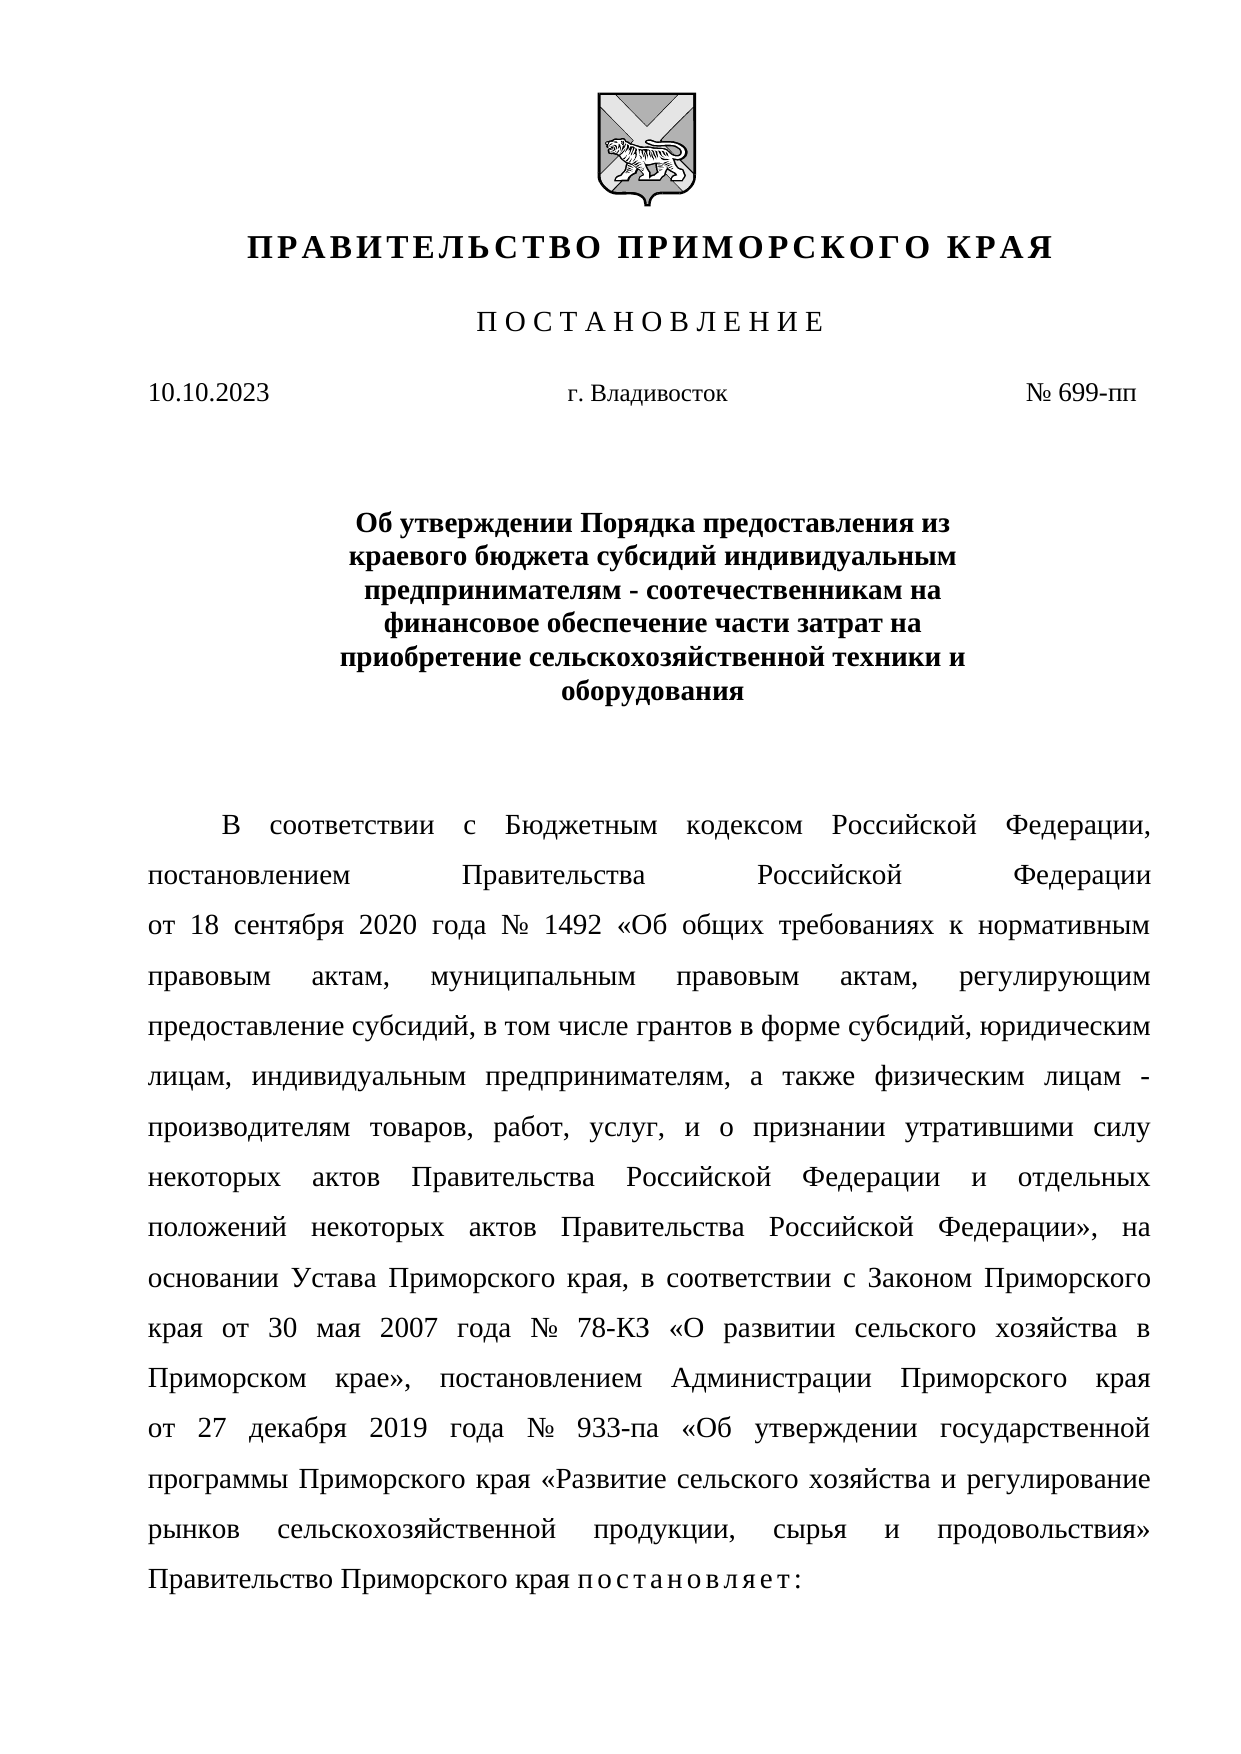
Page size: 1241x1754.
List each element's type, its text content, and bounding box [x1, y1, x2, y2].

text В соответствии с Бюджетным кодексом Российской Федерации, постановлением Правительства Российской Федерации от 18 сентября 2020 года № 1492 «Об общих требованиях к нормативным правовым актам, муниципальным правовым актам, регулирующим предоставление субсидий, в том числе грантов в форме субсидий, юридическим лицам, индивидуальным предпринимателям, а также физическим лицам - производителям товаров, работ, услуг, и о признании утратившими силу некоторых актов Правительства Российской Федерации и отдельных положений некоторых актов Правительства Российской Федерации», на основании Устава Приморского края, в соответствии с Законом Приморского края от 30 мая 2007 года № 78-КЗ «О развитии сельского хозяйства в Приморском крае», постановлением Администрации Приморского края от 27 декабря 2019 года № 933-па «Об утверждении государственной программы Приморского края «Развитие сельского хозяйства и регулирование рынков сельскохозяйственной продукции, сырья и продовольствия» Правительство Приморского края постановляет: [148, 807, 1152, 1595]
title Об утверждении Порядка предоставления из краевого бюджета субсидий индивидуальным предпринимателям - соотечественникам на финансовое обеспечение части затрат на приобретение сельскохозяйственной техники и оборудования [325, 505, 980, 706]
text ПОСТАНОВЛЕНИЕ [148, 304, 1152, 337]
text ПРАВИТЕЛЬСТВО ПРИМОРСКОГО КРАЯ [148, 227, 1152, 265]
text 10.10.2023 г. Владивосток № 699-пп [148, 376, 1152, 407]
